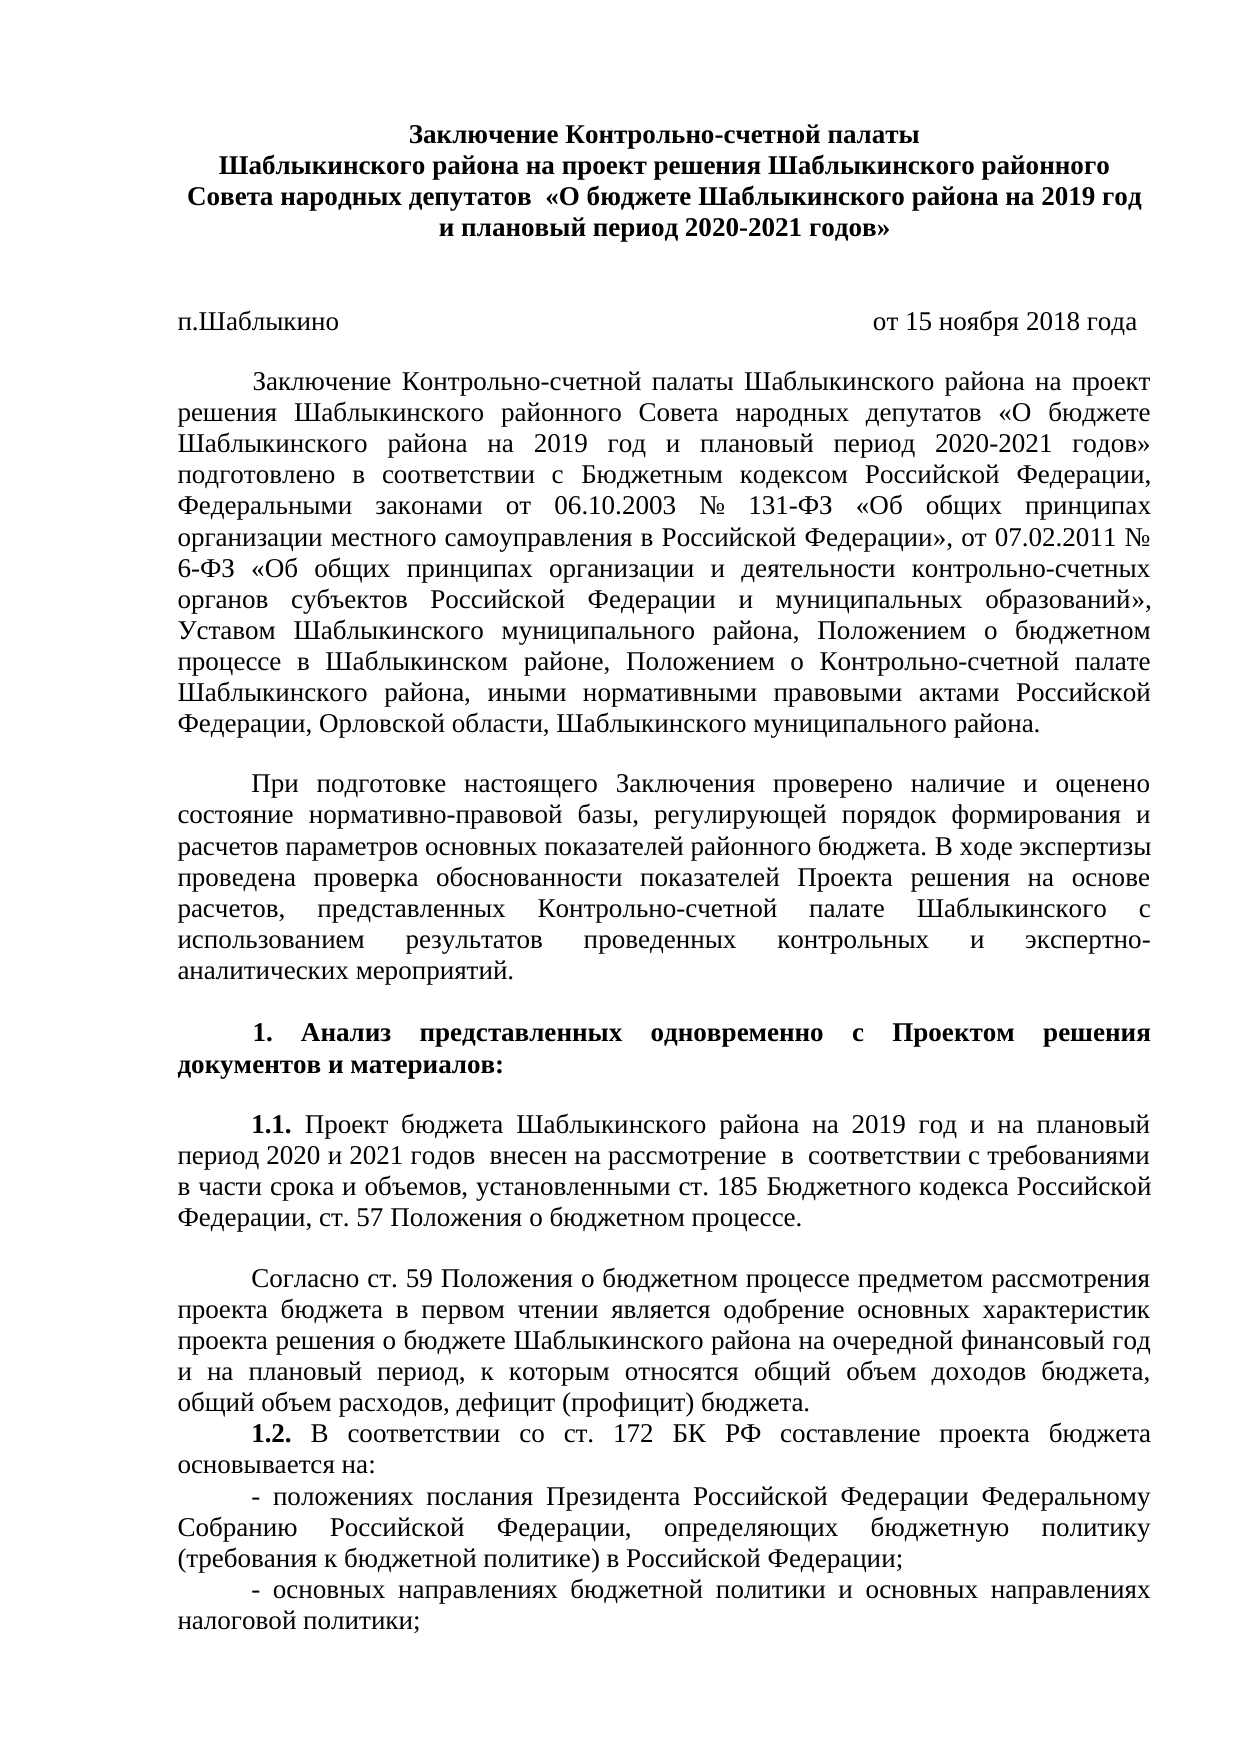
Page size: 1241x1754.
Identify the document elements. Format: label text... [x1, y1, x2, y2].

text 1.2. В соответствии со ст. 172 БК РФ составление проекта бюджета основывается на: [177, 1417, 1152, 1480]
text Заключение Контрольно-счетной палаты [177, 118, 1152, 149]
text - основных направлениях бюджетной политики и основных направлениях налоговой политики; [177, 1573, 1152, 1636]
text - положениях послания Президента Российской Федерации Федеральному Собранию Российской Федерации, определяющих бюджетную политику (требования к бюджетной политике) в Российской Федерации; [177, 1480, 1152, 1573]
text При подготовке настоящего Заключения проверено наличие и оценено состояние нормативно-правовой базы, регулирующей порядок формирования и расчетов параметров основных показателей районного бюджета. В ходе экспертизы проведена проверка обоснованности показателей Проекта решения на основе расчетов, представленных Контрольно-счетной палате Шаблыкинского с использованием результатов проведенных контрольных и экспертно-аналитических мероприятий. [177, 767, 1152, 985]
text Заключение Контрольно-счетной палаты Шаблыкинского района на проект решения Шаблыкинского районного Совета народных депутатов «О бюджете Шаблыкинского района на 2019 год и плановый период 2020-2021 годов» подготовлено в соответствии с Бюджетным кодексом Российской Федерации, Федеральными законами от 06.10.2003 № 131-ФЗ «Об общих принципах организации местного самоуправления в Российской Федерации», от 07.02.2011 № 6-ФЗ «Об общих принципах организации и деятельности контрольно-счетных органов субъектов Российской Федерации и муниципальных образований», Уставом Шаблыкинского муниципального района, Положением о бюджетном процессе в Шаблыкинском районе, Положением о Контрольно-счетной палате Шаблыкинского района, иными нормативными правовыми актами Российской Федерации, Орловской области, Шаблыкинского муниципального района. [177, 365, 1152, 739]
text 1.1. Проект бюджета Шаблыкинского района на 2019 год и на плановый период 2020 и 2021 годов внесен на рассмотрение в соответствии с требованиями в части срока и объемов, установленными ст. 185 Бюджетного кодекса Российской Федерации, ст. 57 Положения о бюджетном процессе. [177, 1108, 1152, 1233]
text п.Шаблыкино от 15 ноября 2018 года [177, 305, 1152, 336]
text Шаблыкинского района на проект решения Шаблыкинского районного Совета народных депутатов «О бюджете Шаблыкинского района на 2019 год и плановый период 2020-2021 годов» [177, 149, 1152, 243]
text Согласно ст. 59 Положения о бюджетном процессе предметом рассмотрения проекта бюджета в первом чтении является одобрение основных характеристик проекта решения о бюджете Шаблыкинского района на очередной финансовый год и на плановый период, к которым относятся общий объем доходов бюджета, общий объем расходов, дефицит (профицит) бюджета. [177, 1262, 1152, 1417]
text 1. Анализ представленных одновременно с Проектом решения документов и материалов: [177, 1017, 1152, 1079]
